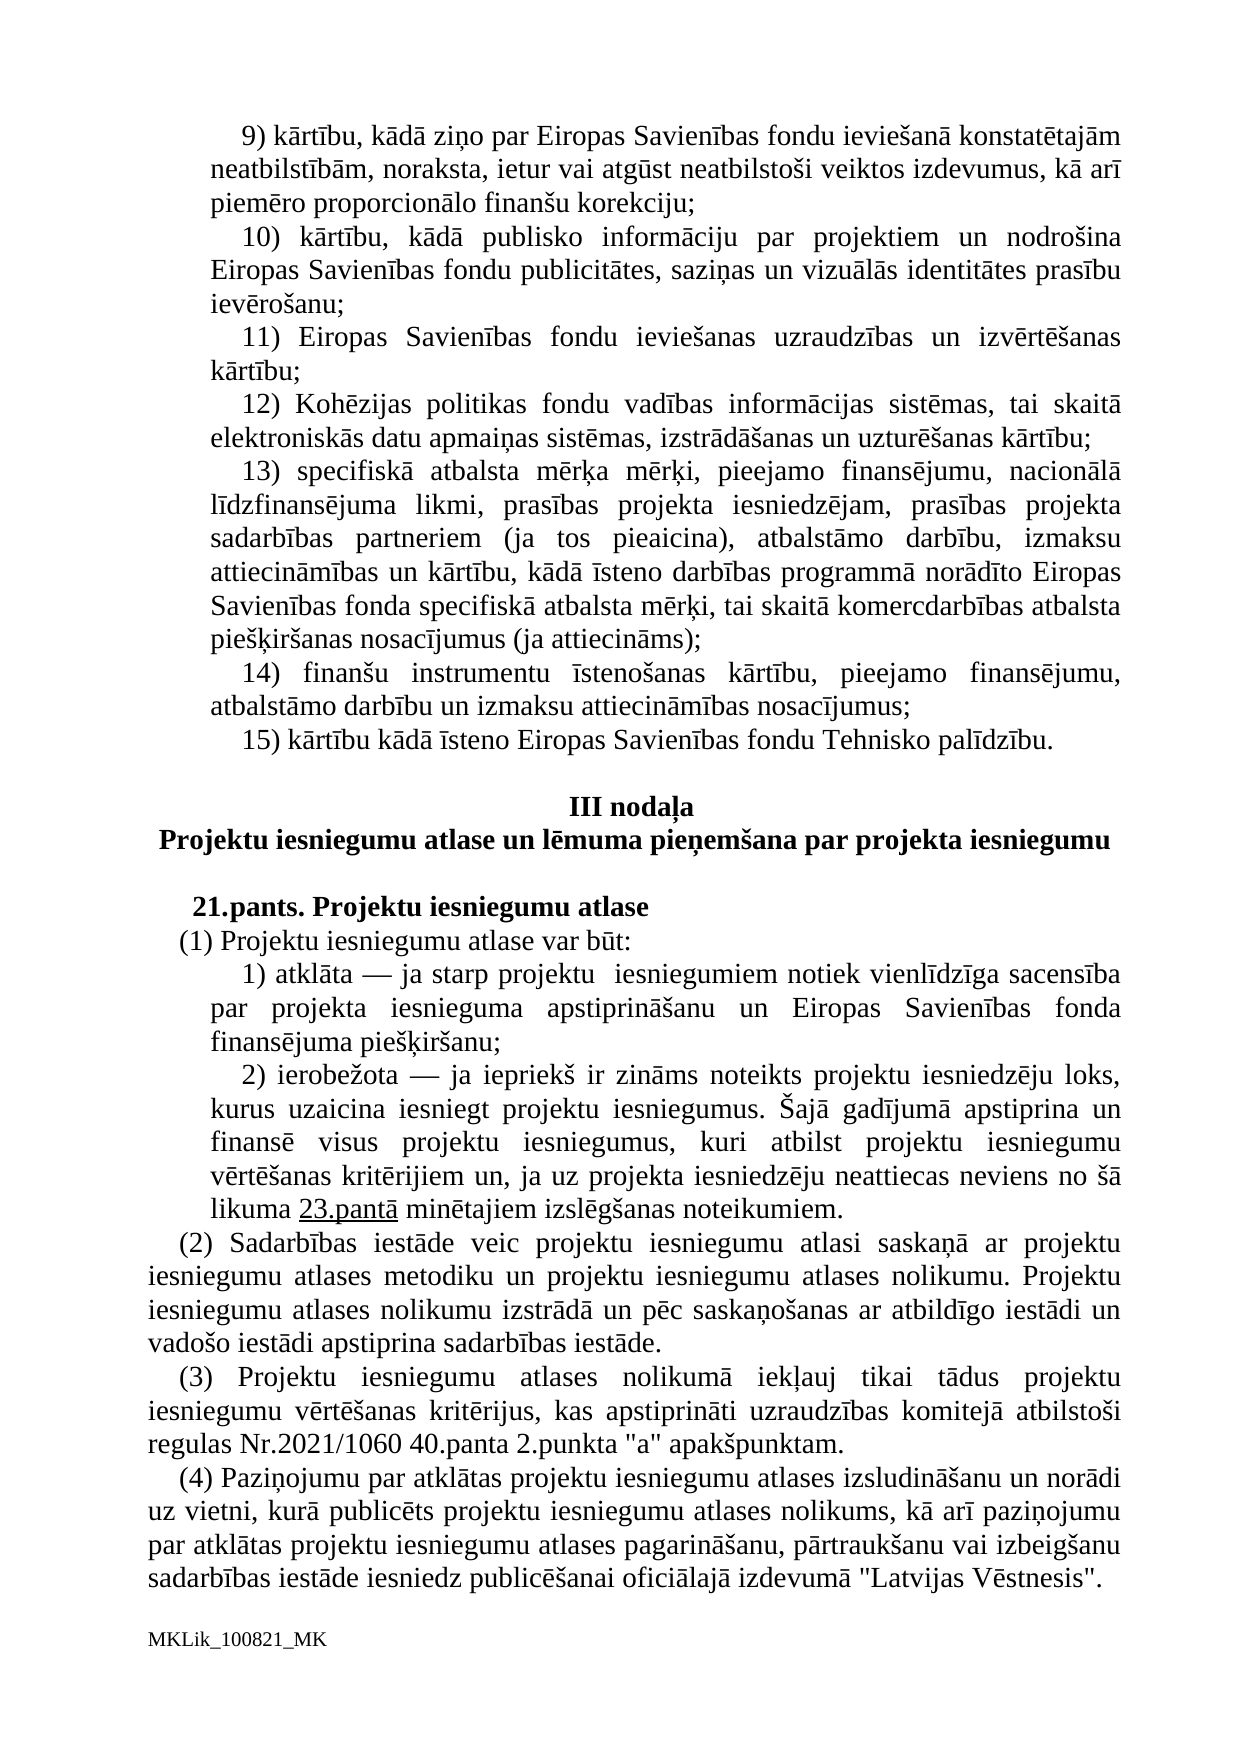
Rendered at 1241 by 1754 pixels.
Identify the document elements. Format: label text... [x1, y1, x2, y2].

text 13) specifiskā atbalsta mērķa mērķi, pieejamo finansējumu, nacionālā līdzfinansējuma likmi, prasības projekta iesniedzējam, prasības projekta sadarbības partneriem (ja tos pieaicina), atbalstāmo darbību, izmaksu attiecināmības un kārtību, kādā īsteno darbības programmā norādīto Eiropas Savienības fonda specifiskā atbalsta mērķi, tai skaitā komercdarbības atbalsta piešķiršanas nosacījumus (ja attiecināms); [210, 453, 1122, 655]
text 10) kārtību, kādā publisko informāciju par projektiem un nodrošina Eiropas Savienības fondu publicitātes, saziņas un vizuālās identitātes prasību ievērošanu; [210, 219, 1122, 319]
text 2) ierobežota — ja iepriekš ir zināms noteikts projektu iesniedzēju loks, kurus uzaicina iesniegt projektu iesniegumus. Šajā gadījumā apstiprina un finansē visus projektu iesniegumus, kuri atbilst projektu iesniegumu vērtēšanas kritērijiem un, ja uz projekta iesniedzēju neattiecas neviens no šā likuma 23.pantā minētajiem izslēgšanas noteikumiem. [210, 1057, 1122, 1225]
text 9) kārtību, kādā ziņo par Eiropas Savienības fondu ieviešanā konstatētajām neatbilstībām, noraksta, ietur vai atgūst neatbilstoši veiktos izdevumus, kā arī piemēro proporcionālo finanšu korekciju; [210, 118, 1122, 219]
text 11) Eiropas Savienības fondu ieviešanas uzraudzības un izvērtēšanas kārtību; [210, 319, 1122, 386]
text (1) Projektu iesniegumu atlase var būt: [148, 923, 1122, 957]
text III nodaļa Projektu iesniegumu atlase un lēmuma pieņemšana par projekta iesniegumu [148, 789, 1122, 856]
list pants. Projektu iesniegumu atlase [192, 889, 1122, 923]
text 14) finanšu instrumentu īstenošanas kārtību, pieejamo finansējumu, atbalstāmo darbību un izmaksu attiecināmības nosacījumus; [210, 655, 1122, 722]
text (3) Projektu iesniegumu atlases nolikumā iekļauj tikai tādus projektu iesniegumu vērtēšanas kritērijus, kas apstiprināti uzraudzības komitejā atbilstoši regulas Nr.2021/1060 40.panta 2.punkta "a" apakšpunktam. [148, 1359, 1122, 1460]
text 1) atklāta — ja starp projektu iesniegumiem notiek vienlīdzīga sacensība par projekta iesnieguma apstiprināšanu un Eiropas Savienības fonda finansējuma piešķiršanu; [210, 957, 1122, 1057]
text 15) kārtību kādā īsteno Eiropas Savienības fondu Tehnisko palīdzību. [210, 722, 1122, 755]
text (4) Paziņojumu par atklātas projektu iesniegumu atlases izsludināšanu un norādi uz vietni, kurā publicēts projektu iesniegumu atlases nolikums, kā arī paziņojumu par atklātas projektu iesniegumu atlases pagarināšanu, pārtraukšanu vai izbeigšanu sadarbības iestāde iesniedz publicēšanai oficiālajā izdevumā "Latvijas Vēstnesis". [148, 1460, 1122, 1594]
text 12) Kohēzijas politikas fondu vadības informācijas sistēmas, tai skaitā elektroniskās datu apmaiņas sistēmas, izstrādāšanas un uzturēšanas kārtību; [210, 386, 1122, 453]
text (2) Sadarbības iestāde veic projektu iesniegumu atlasi saskaņā ar projektu iesniegumu atlases metodiku un projektu iesniegumu atlases nolikumu. Projektu iesniegumu atlases nolikumu izstrādā un pēc saskaņošanas ar atbildīgo iestādi un vadošo iestādi apstiprina sadarbības iestāde. [148, 1225, 1122, 1359]
